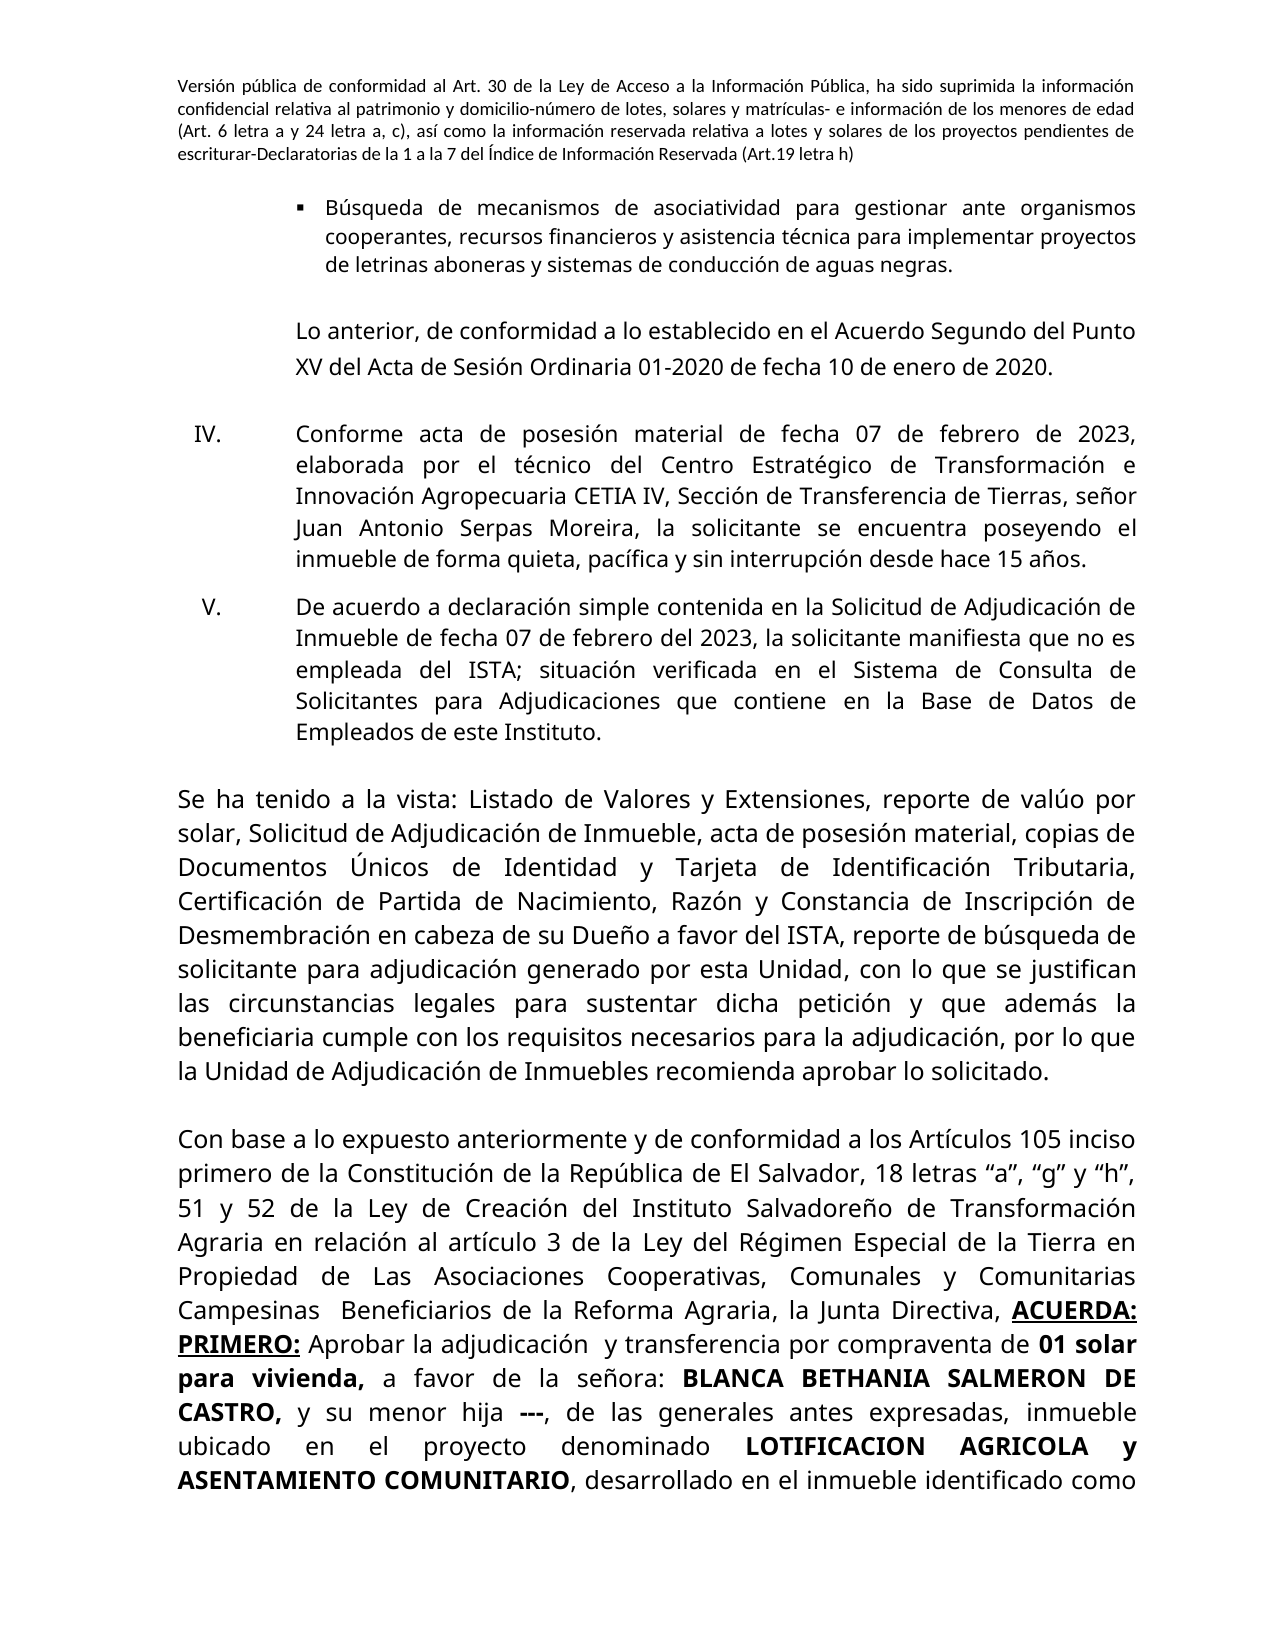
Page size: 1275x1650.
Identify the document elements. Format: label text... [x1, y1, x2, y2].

list De acuerdo a declaración simple contenida en la Solicitud de Adjudicación de Inmueble de fecha 07 de febrero del 2023, la solicitante manifiesta que no es empleada del ISTA; situación verificada en el Sistema de Consulta de Solicitantes para Adjudicaciones que contiene en la Base de Datos de Empleados de este Instituto. [222, 591, 1137, 747]
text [177, 1122, 1137, 1497]
list Lo anterior, de conformidad a lo establecido en el Acuerdo Segundo del Punto XV del Acta de Sesión Ordinaria 01-2020 de fecha 10 de enero de 2020. [295, 315, 1137, 382]
list Búsqueda de mecanismos de asociatividad para gestionar ante organismos cooperantes, recursos financieros y asistencia técnica para implementar proyectos de letrinas aboneras y sistemas de conducción de aguas negras. [295, 193, 1137, 279]
text Se ha tenido a la vista: Listado de Valores y Extensiones, reporte de valúo por solar, Solicitud de Adjudicación de Inmueble, acta de posesión material, copias de Documentos Únicos de Identidad y Tarjeta de Identificación Tributaria, Certificación de Partida de Nacimiento, Razón y Constancia de Inscripción de Desmembración en cabeza de su Dueño a favor del ISTA, reporte de búsqueda de solicitante para adjudicación generado por esta Unidad, con lo que se justifican las circunstancias legales para sustentar dicha petición y que además la beneficiaria cumple con los requisitos necesarios para la adjudicación, por lo que la Unidad de Adjudicación de Inmuebles recomienda aprobar lo solicitado. [177, 781, 1137, 1088]
list Conforme acta de posesión material de fecha 07 de febrero de 2023, elaborada por el técnico del Centro Estratégico de Transformación e Innovación Agropecuaria CETIA IV, Sección de Transferencia de Tierras, señor Juan Antonio Serpas Moreira, la solicitante se encuentra poseyendo el inmueble de forma quieta, pacífica y sin interrupción desde hace 15 años. [222, 418, 1137, 574]
